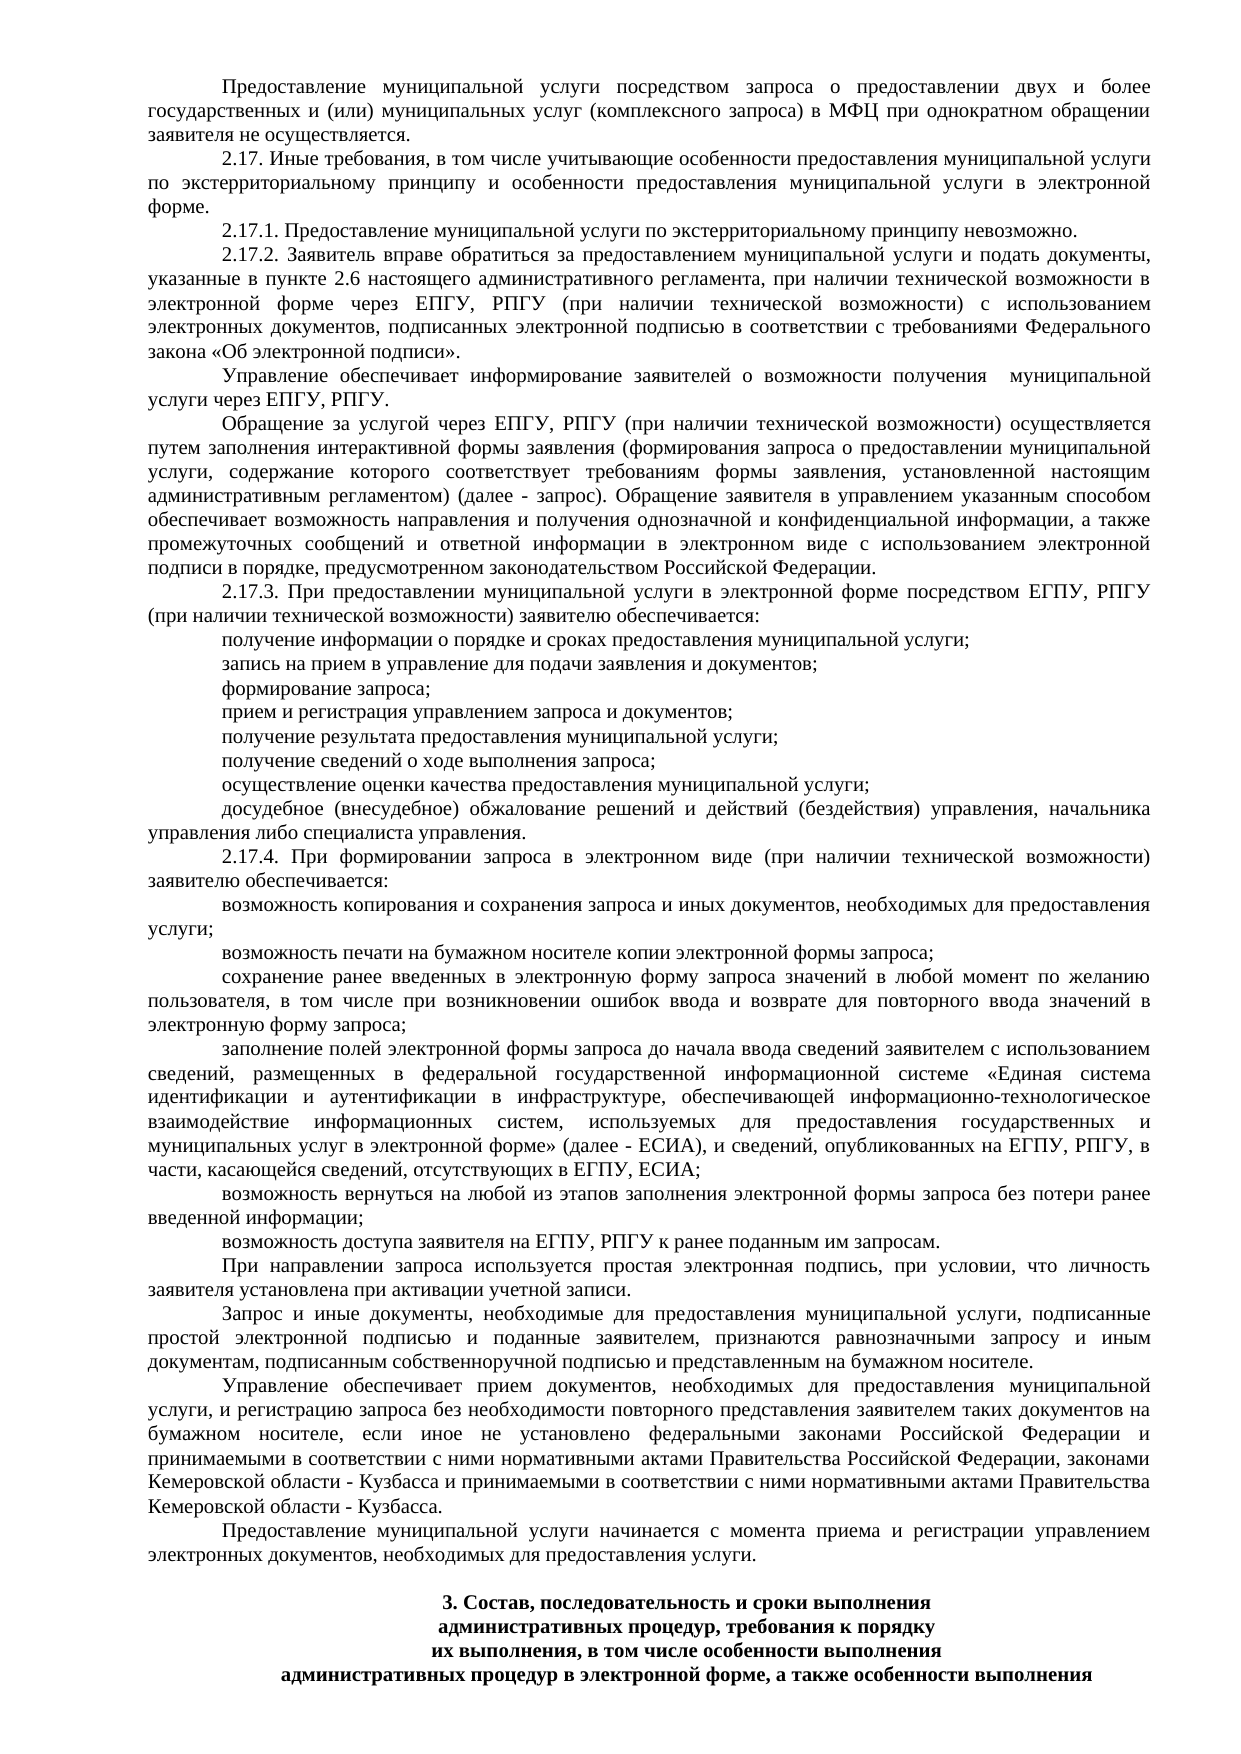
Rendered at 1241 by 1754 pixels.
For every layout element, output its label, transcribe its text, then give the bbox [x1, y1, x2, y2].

text заполнение полей электронной формы запроса до начала ввода сведений заявителем с использованием сведений, размещенных в федеральной государственной информационной системе «Единая система идентификации и аутентификации в инфраструктуре, обеспечивающей информационно-технологическое взаимодействие информационных систем, используемых для предоставления государственных и муниципальных услуг в электронной форме» (далее - ЕСИА), и сведений, опубликованных на ЕГПУ, РПГУ, в части, касающейся сведений, отсутствующих в ЕГПУ, ЕСИА; [148, 1036, 1152, 1181]
text 2.17. Иные требования, в том числе учитывающие особенности предоставления муниципальной услуги по экстерриториальному принципу и особенности предоставления муниципальной услуги в электронной форме. [148, 146, 1152, 218]
text получение результата предоставления муниципальной услуги; [148, 723, 1152, 748]
text получение сведений о ходе выполнения запроса; [148, 748, 1152, 772]
text Предоставление муниципальной услуги посредством запроса о предоставлении двух и более государственных и (или) муниципальных услуг (комплексного запроса) в МФЦ при однократном обращении заявителя не осуществляется. [148, 74, 1152, 146]
text возможность печати на бумажном носителе копии электронной формы запроса; [148, 940, 1152, 964]
text формирование запроса; [148, 675, 1152, 699]
text 2.17.4. При формировании запроса в электронном виде (при наличии технической возможности) заявителю обеспечивается: [148, 844, 1152, 892]
text сохранение ранее введенных в электронную форму запроса значений в любой момент по желанию пользователя, в том числе при возникновении ошибок ввода и возврате для повторного ввода значений в электронную форму запроса; [148, 964, 1152, 1036]
text Обращение за услугой через ЕПГУ, РПГУ (при наличии технической возможности) осуществляется путем заполнения интерактивной формы заявления (формирования запроса о предоставлении муниципальной услуги, содержание которого соответствует требованиям формы заявления, установленной настоящим административным регламентом) (далее - запрос). Обращение заявителя в управлением указанным способом обеспечивает возможность направления и получения однозначной и конфиденциальной информации, а также промежуточных сообщений и ответной информации в электронном виде с использованием электронной подписи в порядке, предусмотренном законодательством Российской Федерации. [148, 411, 1152, 579]
text 2.17.2. Заявитель вправе обратиться за предоставлением муниципальной услуги и подать документы, указанные в пункте 2.6 настоящего административного регламента, при наличии технической возможности в электронной форме через ЕПГУ, РПГУ (при наличии технической возможности) с использованием электронных документов, подписанных электронной подписью в соответствии с требованиями Федерального закона «Об электронной подписи». [148, 242, 1152, 363]
text административных процедур, требования к порядку [148, 1614, 1152, 1638]
text 3. Состав, последовательность и сроки выполнения [148, 1590, 1152, 1614]
text осуществление оценки качества предоставления муниципальной услуги; [148, 772, 1152, 796]
text их выполнения, в том числе особенности выполнения [148, 1638, 1152, 1662]
text досудебное (внесудебное) обжалование решений и действий (бездействия) управления, начальника управления либо специалиста управления. [148, 796, 1152, 844]
text возможность копирования и сохранения запроса и иных документов, необходимых для предоставления услуги; [148, 892, 1152, 940]
text 2.17.1. Предоставление муниципальной услуги по экстерриториальному принципу невозможно. [148, 218, 1152, 242]
text 2.17.3. При предоставлении муниципальной услуги в электронной форме посредством ЕГПУ, РПГУ (при наличии технической возможности) заявителю обеспечивается: [148, 579, 1152, 627]
text возможность вернуться на любой из этапов заполнения электронной формы запроса без потери ранее введенной информации; [148, 1181, 1152, 1229]
text запись на прием в управление для подачи заявления и документов; [148, 651, 1152, 675]
text прием и регистрация управлением запроса и документов; [148, 699, 1152, 723]
text Управление обеспечивает прием документов, необходимых для предоставления муниципальной услуги, и регистрацию запроса без необходимости повторного представления заявителем таких документов на бумажном носителе, если иное не установлено федеральными законами Российской Федерации и принимаемыми в соответствии с ними нормативными актами Правительства Российской Федерации, законами Кемеровской области - Кузбасса и принимаемыми в соответствии с ними нормативными актами Правительства Кемеровской области - Кузбасса. [148, 1373, 1152, 1518]
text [148, 1662, 1152, 1686]
text Управление обеспечивает информирование заявителей о возможности получения муниципальной услуги через ЕПГУ, РПГУ. [148, 363, 1152, 411]
text получение информации о порядке и сроках предоставления муниципальной услуги; [148, 627, 1152, 651]
text Предоставление муниципальной услуги начинается с момента приема и регистрации управлением электронных документов, необходимых для предоставления услуги. [148, 1518, 1152, 1566]
text Запрос и иные документы, необходимые для предоставления муниципальной услуги, подписанные простой электронной подписью и поданные заявителем, признаются равнозначными запросу и иным документам, подписанным собственноручной подписью и представленным на бумажном носителе. [148, 1301, 1152, 1373]
text возможность доступа заявителя на ЕГПУ, РПГУ к ранее поданным им запросам. [148, 1229, 1152, 1253]
text При направлении запроса используется простая электронная подпись, при условии, что личность заявителя установлена при активации учетной записи. [148, 1253, 1152, 1301]
